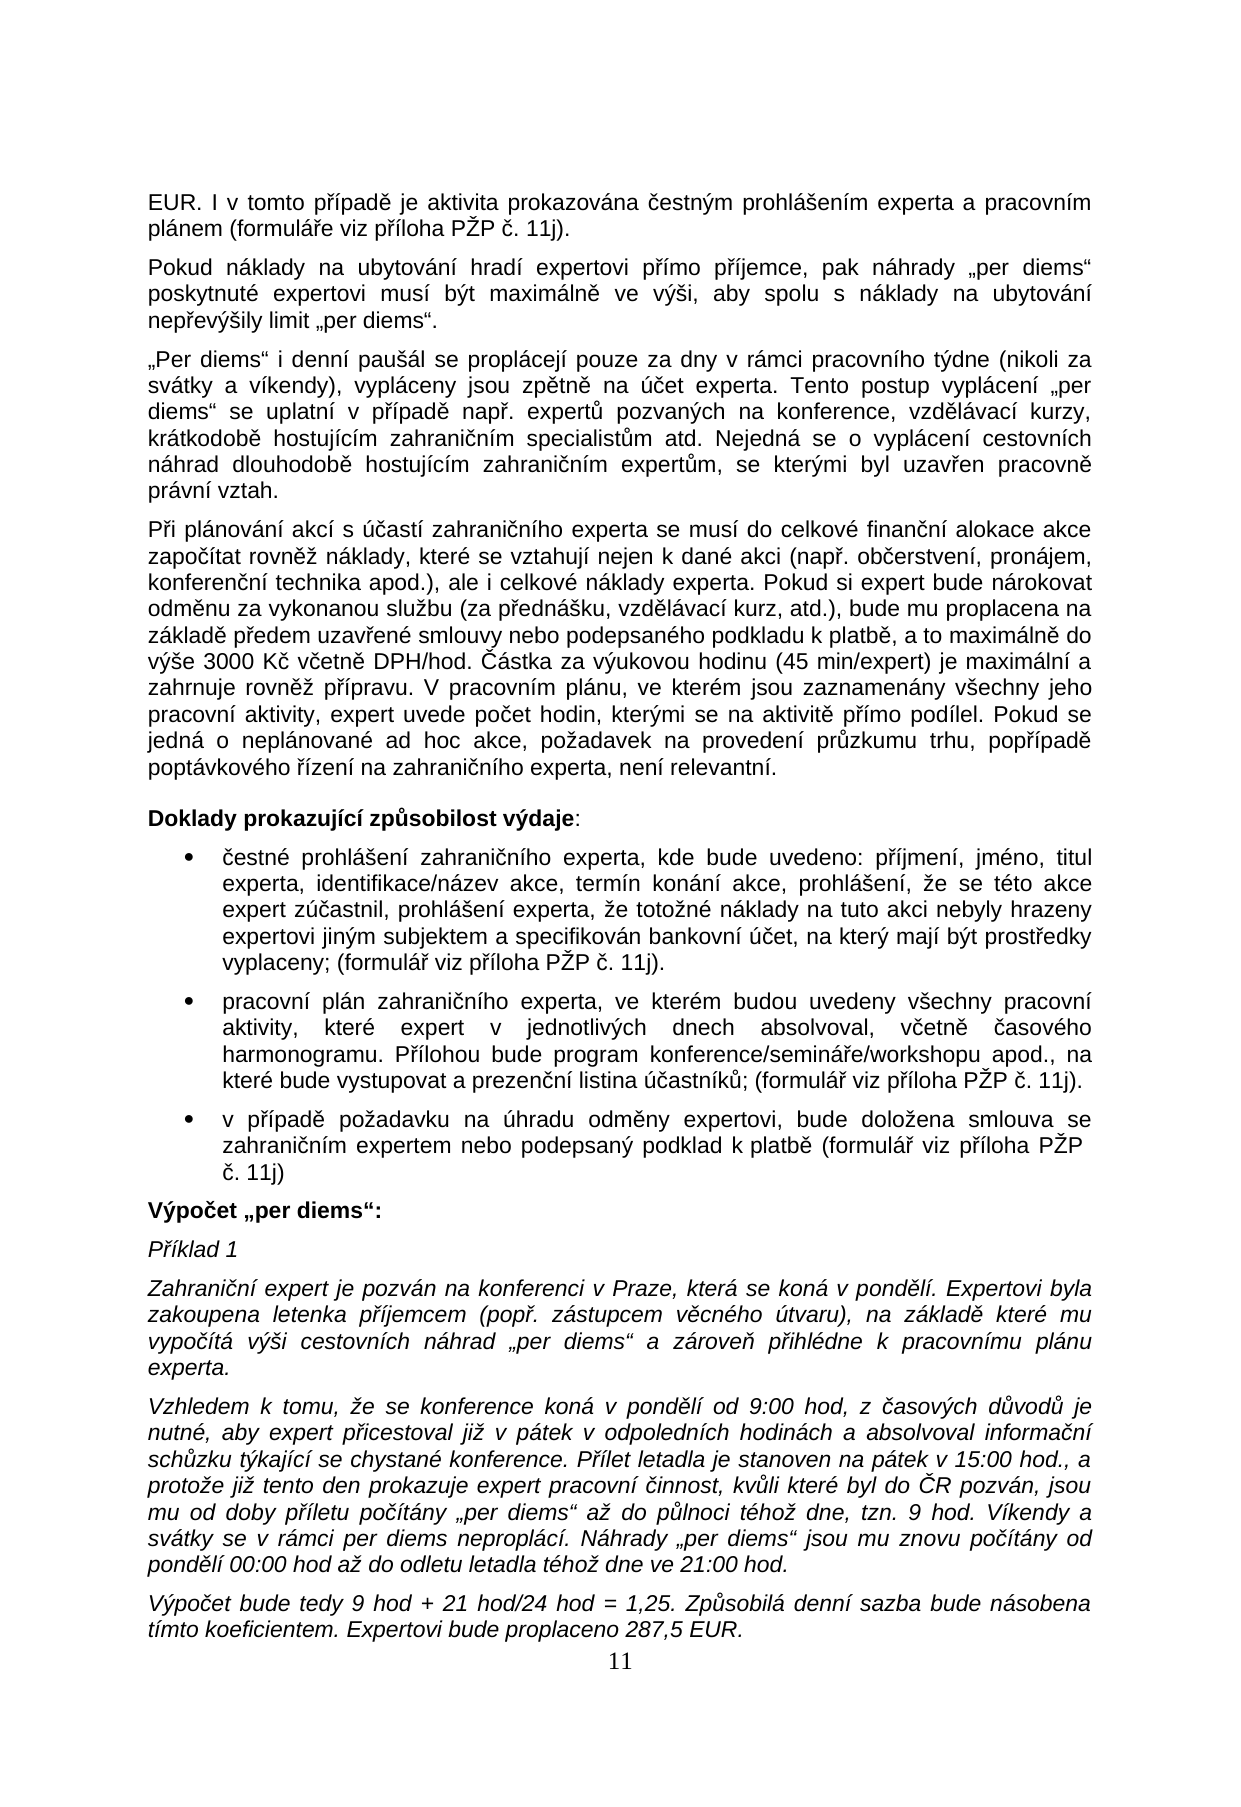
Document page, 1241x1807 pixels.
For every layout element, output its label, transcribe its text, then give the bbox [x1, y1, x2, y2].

text Doklady prokazující způsobilost výdaje: [148, 805, 1092, 831]
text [148, 189, 1092, 242]
text Pokud náklady na ubytování hradí expertovi přímo příjemce, pak náhrady „per diems“ poskytnuté expertovi musí být maximálně ve výši, aby spolu s náklady na ubytování nepřevýšily limit „per diems“. [148, 254, 1092, 333]
text Výpočet „per diems“: [148, 1197, 1092, 1224]
text Při plánování akcí s účastí zahraničního experta se musí do celkové finanční alokace akce započítat rovněž náklady, které se vztahují nejen k dané akci (např. občerstvení, pronájem, konferenční technika apod.), ale i celkové náklady experta. Pokud si expert bude nárokovat odměnu za vykonanou službu (za přednášku, vzdělávací kurz, atd.), bude mu proplacena na základě předem uzavřené smlouvy nebo podepsaného podkladu k platbě, a to maximálně do výše 3000 Kč včetně DPH/hod. Částka za výukovou hodinu (45 min/expert) je maximální a zahrnuje rovněž přípravu. V pracovním plánu, ve kterém jsou zaznamenány všechny jeho pracovní aktivity, expert uvede počet hodin, kterými se na aktivitě přímo podílel. Pokud se jedná o neplánované ad hoc akce, požadavek na provedení průzkumu trhu, popřípadě poptávkového řízení na zahraničního experta, není relevantní. [148, 516, 1092, 780]
text Zahraniční expert je pozván na konferenci v Praze, která se koná v pondělí. Expertovi byla zakoupena letenka příjemcem (popř. zástupcem věcného útvaru), na základě které mu vypočítá výši cestovních náhrad „per diems“ a zároveň přihlédne k pracovnímu plánu experta. [148, 1275, 1092, 1381]
list pracovní plán zahraničního experta, ve kterém budou uvedeny všechny pracovní aktivity, které expert v jednotlivých dnech absolvoval, včetně časového harmonogramu. Přílohou bude program konference/semináře/workshopu apod., na které bude vystupovat a prezenční listina účastníků; (formulář viz příloha PŽP č. 11j). [185, 988, 1092, 1093]
text Vzhledem k tomu, že se konference koná v pondělí od 9:00 hod, z časových důvodů je nutné, aby expert přicestoval již v pátek v odpoledních hodinách a absolvoval informační schůzku týkající se chystané konference. Přílet letadla je stanoven na pátek v 15:00 hod., a protože již tento den prokazuje expert pracovní činnost, kvůli které byl do ČR pozván, jsou mu od doby příletu počítány „per diems“ až do půlnoci téhož dne, tzn. 9 hod. Víkendy a svátky se v rámci per diems neproplácí. Náhrady „per diems“ jsou mu znovu počítány od pondělí 00:00 hod až do odletu letadla téhož dne ve 21:00 hod. [148, 1393, 1092, 1577]
text Výpočet bude tedy 9 hod + 21 hod/24 hod = 1,25. Způsobilá denní sazba bude násobena tímto koeficientem. Expertovi bude proplaceno 287,5 EUR. [148, 1590, 1092, 1643]
list čestné prohlášení zahraničního experta, kde bude uvedeno: příjmení, jméno, titul experta, identifikace/název akce, termín konání akce, prohlášení, že se této akce expert zúčastnil, prohlášení experta, že totožné náklady na tuto akci nebyly hrazeny expertovi jiným subjektem a specifikován bankovní účet, na který mají být prostředky vyplaceny; (formulář viz příloha PŽP č. 11j). [185, 844, 1092, 975]
text Příklad 1 [148, 1236, 1092, 1263]
list v případě požadavku na úhradu odměny expertovi, bude doložena smlouva se zahraničním expertem nebo podepsaný podklad k platbě (formulář viz příloha PŽP č. 11j) [185, 1106, 1092, 1185]
text „Per diems“ i denní paušál se proplácejí pouze za dny v rámci pracovního týdne (nikoli za svátky a víkendy), vypláceny jsou zpětně na účet experta. Tento postup vyplácení „per diems“ se uplatní v případě např. expertů pozvaných na konference, vzdělávací kurzy, krátkodobě hostujícím zahraničním specialistům atd. Nejedná se o vyplácení cestovních náhrad dlouhodobě hostujícím zahraničním expertům, se kterými byl uzavřen pracovně právní vztah. [148, 346, 1092, 504]
